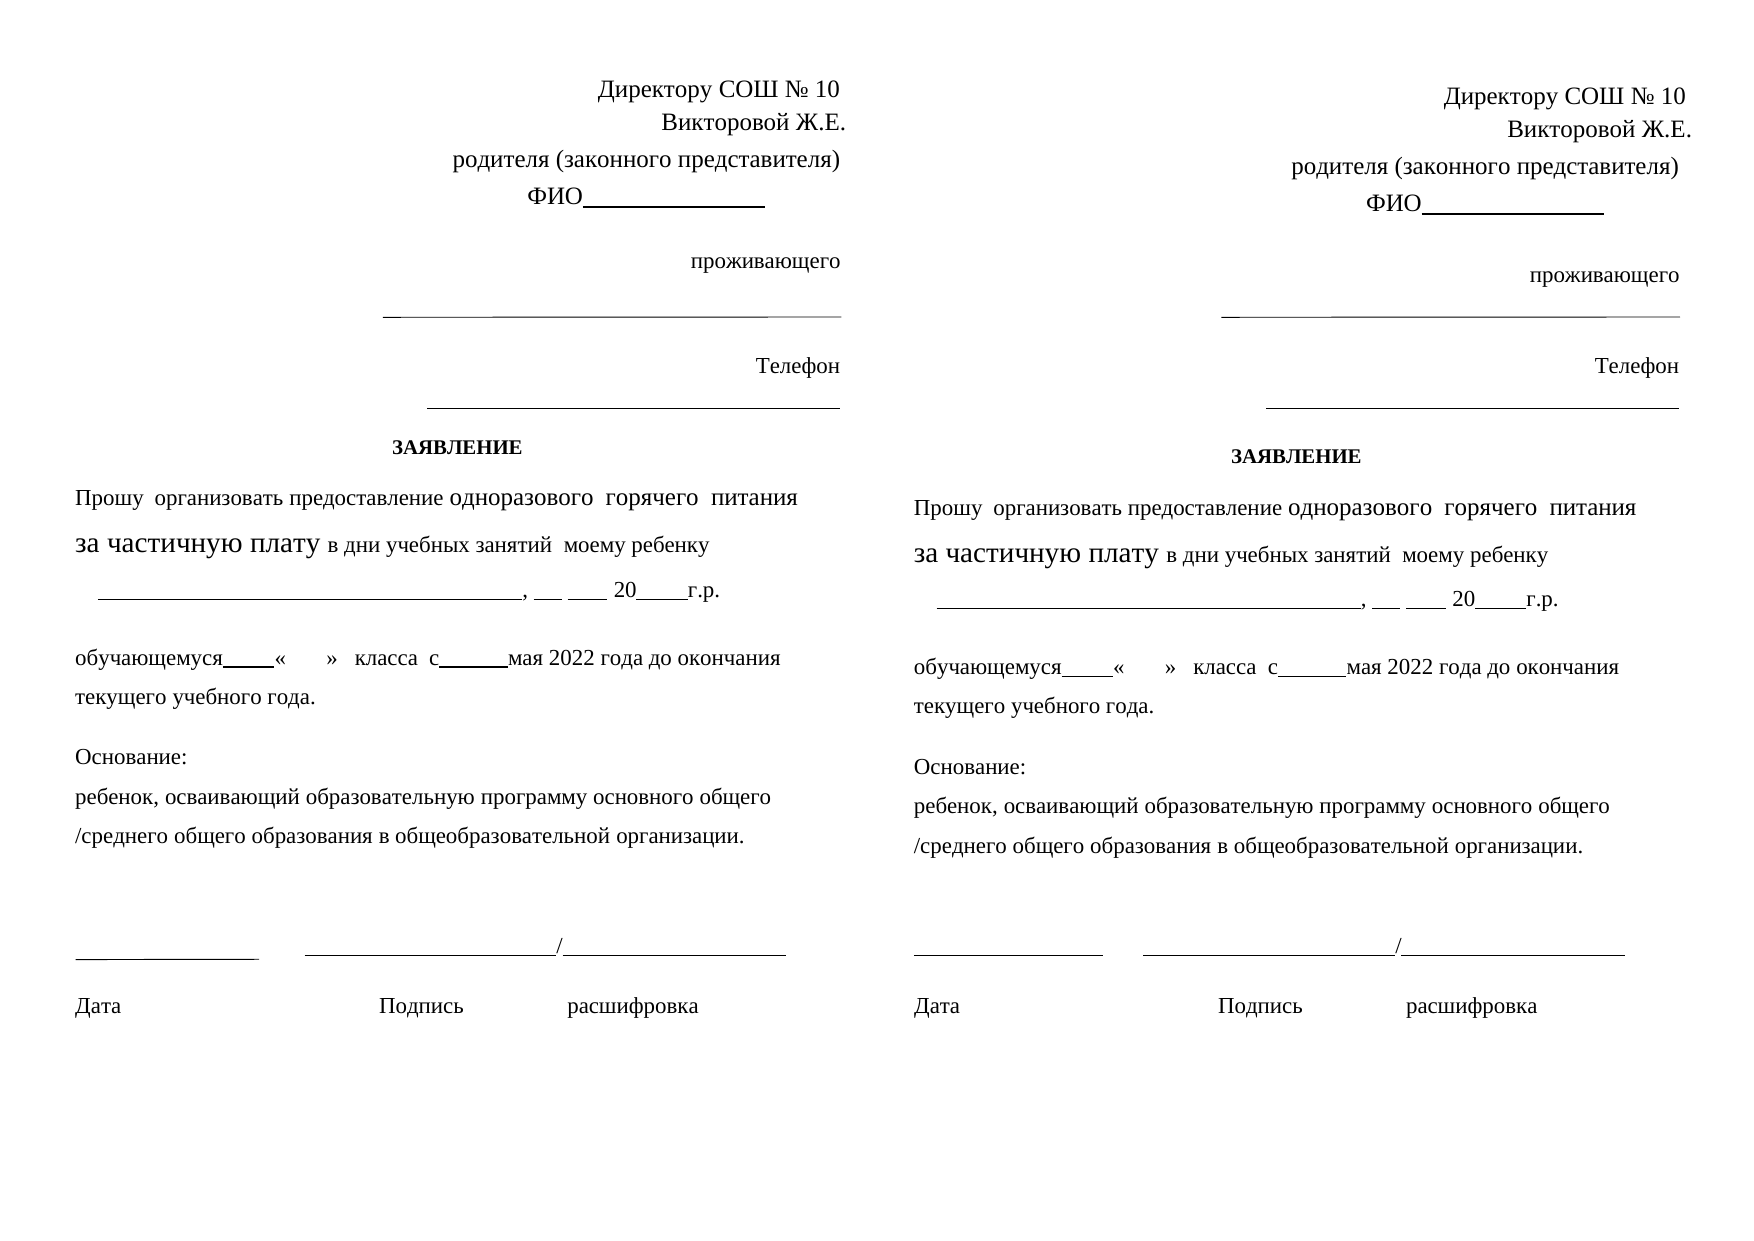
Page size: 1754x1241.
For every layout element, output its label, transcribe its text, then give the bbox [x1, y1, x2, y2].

text ФИО [903, 188, 1692, 217]
text ЗАЯВЛЕНИЕ [1229, 444, 1364, 468]
text проживающего [903, 261, 1679, 288]
text Основание: [914, 753, 1696, 779]
text родителя (законного представителя) [452, 144, 846, 173]
text ФИО [64, 181, 846, 210]
text проживающего [64, 247, 841, 274]
text /среднего общего образования в общеобразовательной организации. [75, 822, 804, 849]
subtitle Директору СОШ № 10 [903, 81, 1686, 109]
text Телефон Телефон [756, 352, 1696, 379]
text Основание: [75, 743, 804, 770]
text Викторовой Ж.Е. [452, 107, 846, 136]
text родителя (законного представителя) [1291, 151, 1692, 180]
text Викторовой Ж.Е. [1291, 114, 1692, 143]
text за частичную плату в дни учебных занятий моему ребенку [914, 535, 1696, 568]
text Прошу организовать предоставление одноразового горячего питания [914, 492, 1696, 521]
text Дата Подпись расшифровка Дата Подпись расшифровка [75, 992, 1696, 1019]
text ребенок, осваивающий образовательную программу основного общего [914, 792, 1696, 819]
text Прошу организовать предоставление одноразового горячего питания [75, 482, 804, 511]
text , 20 г.р. [98, 576, 804, 602]
subtitle Директору СОШ № 10 [64, 74, 840, 102]
text обучающемуся « » класса с мая 2022 года до окончания текущего учебного года. [75, 643, 782, 709]
text / / [304, 932, 1696, 958]
text обучающемуся « » класса с мая 2022 года до окончания текущего учебного года. [914, 653, 1621, 719]
text /среднего общего образования в общеобразовательной организации. [914, 832, 1696, 858]
text ЗАЯВЛЕНИЕ [390, 435, 525, 459]
text за частичную плату в дни учебных занятий моему ребенку [75, 526, 804, 559]
text , 20 г.р. [937, 585, 1696, 612]
text ребенок, осваивающий образовательную программу основного общего [75, 783, 804, 809]
